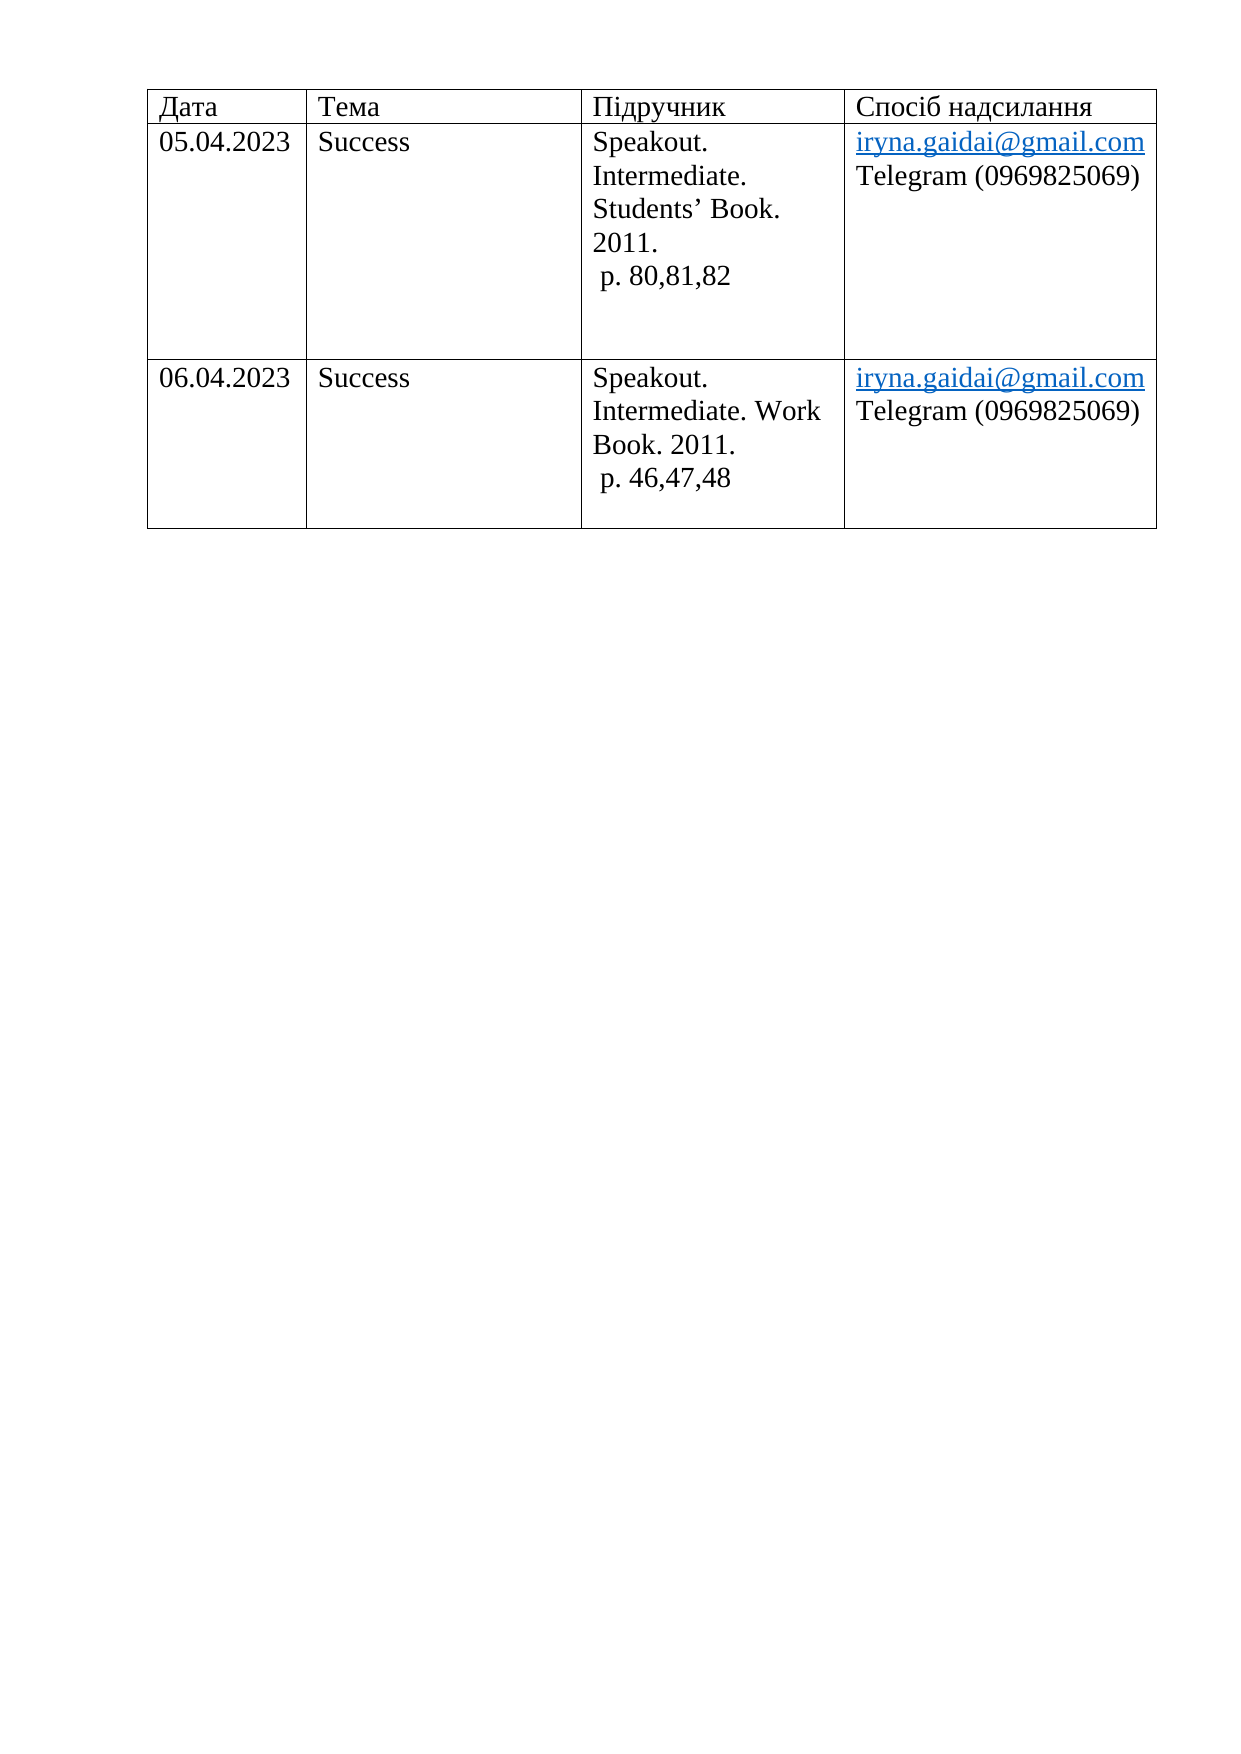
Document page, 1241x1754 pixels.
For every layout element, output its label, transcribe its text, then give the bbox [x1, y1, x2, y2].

table_cell Speakout. Intermediate. Work Book. 2011. p. 46,47,48 [582, 360, 844, 528]
table_cell iryna.gaidai@gmail.com Telegram (0969825069) [845, 124, 1156, 359]
table_header Тема [307, 90, 581, 123]
table_cell 05.04.2023 [148, 124, 306, 359]
table_header Дата [148, 90, 306, 123]
table_cell Success [307, 124, 581, 359]
table_cell 06.04.2023 [148, 360, 306, 528]
table_cell Success [307, 360, 581, 528]
table_header Підручник [582, 90, 844, 123]
table_header Спосіб надсилання [845, 90, 1156, 123]
table_cell iryna.gaidai@gmail.com Telegram (0969825069) [845, 360, 1156, 528]
table_cell Speakout. Intermediate. Students’ Book. 2011. p. 80,81,82 [582, 124, 844, 359]
